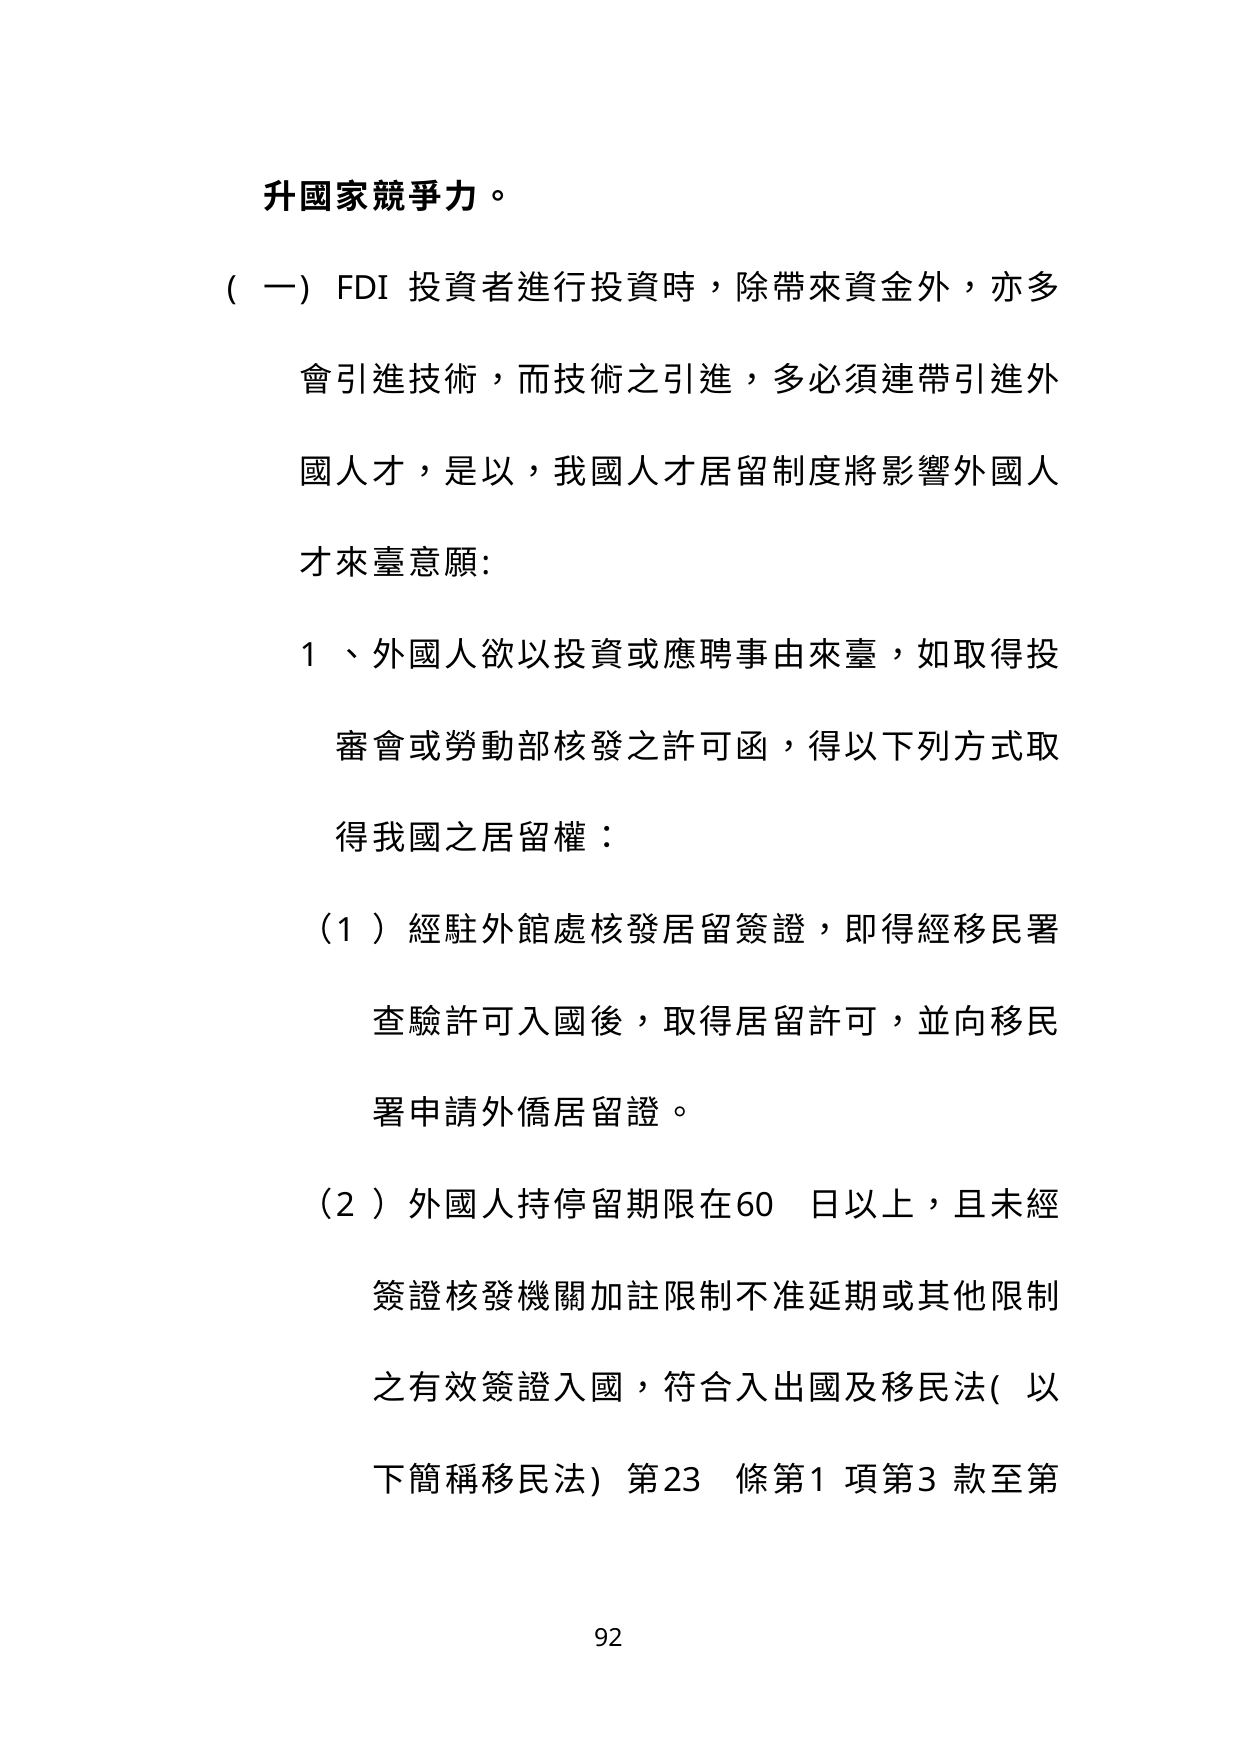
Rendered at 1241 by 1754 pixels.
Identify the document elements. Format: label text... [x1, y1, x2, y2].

subtitle 經駐外館處核發居留簽證，即得經移民署查驗許可入國後，取得居留許可，並向移民署申請外僑居留證。 [278, 881, 1063, 1156]
subtitle 外國人欲以投資或應聘事由來臺，如取得投審會或勞動部核發之許可函，得以下列方式取得我國之居留權： [278, 606, 1063, 881]
subtitle 優質人力結構可使人民、產業及國家擁有更強競爭力，因此政府除要盡力培養國人成為優質人才外，並應開放外國人才之流入，然我國吸引外國人才政策多訂有限制條款，以避免影響國人就業等情事，行政院允應研議檢討是否調整吸引外國人才之策略，改採取積極延攬與從寬認定之開放原則，以提升國家競爭力。 [189, 148, 1063, 239]
subtitle FDI投資者進行投資時，除帶來資金外，亦多會引進技術，而技術之引進，多必須連帶引進外國人才，是以，我國人才居留制度將影響外國人才來臺意願: [225, 239, 1063, 606]
subtitle 外國人持停留期限在60日以上，且未經簽證核發機關加註限制不准延期或其他限制之有效簽證入國，符合入出國及移民法(以下簡稱移民法)第23條第1項第3款至第5款規定者，亦得向移民署申請居留，經許可者，發給外僑居留證。 [278, 1156, 1063, 1523]
